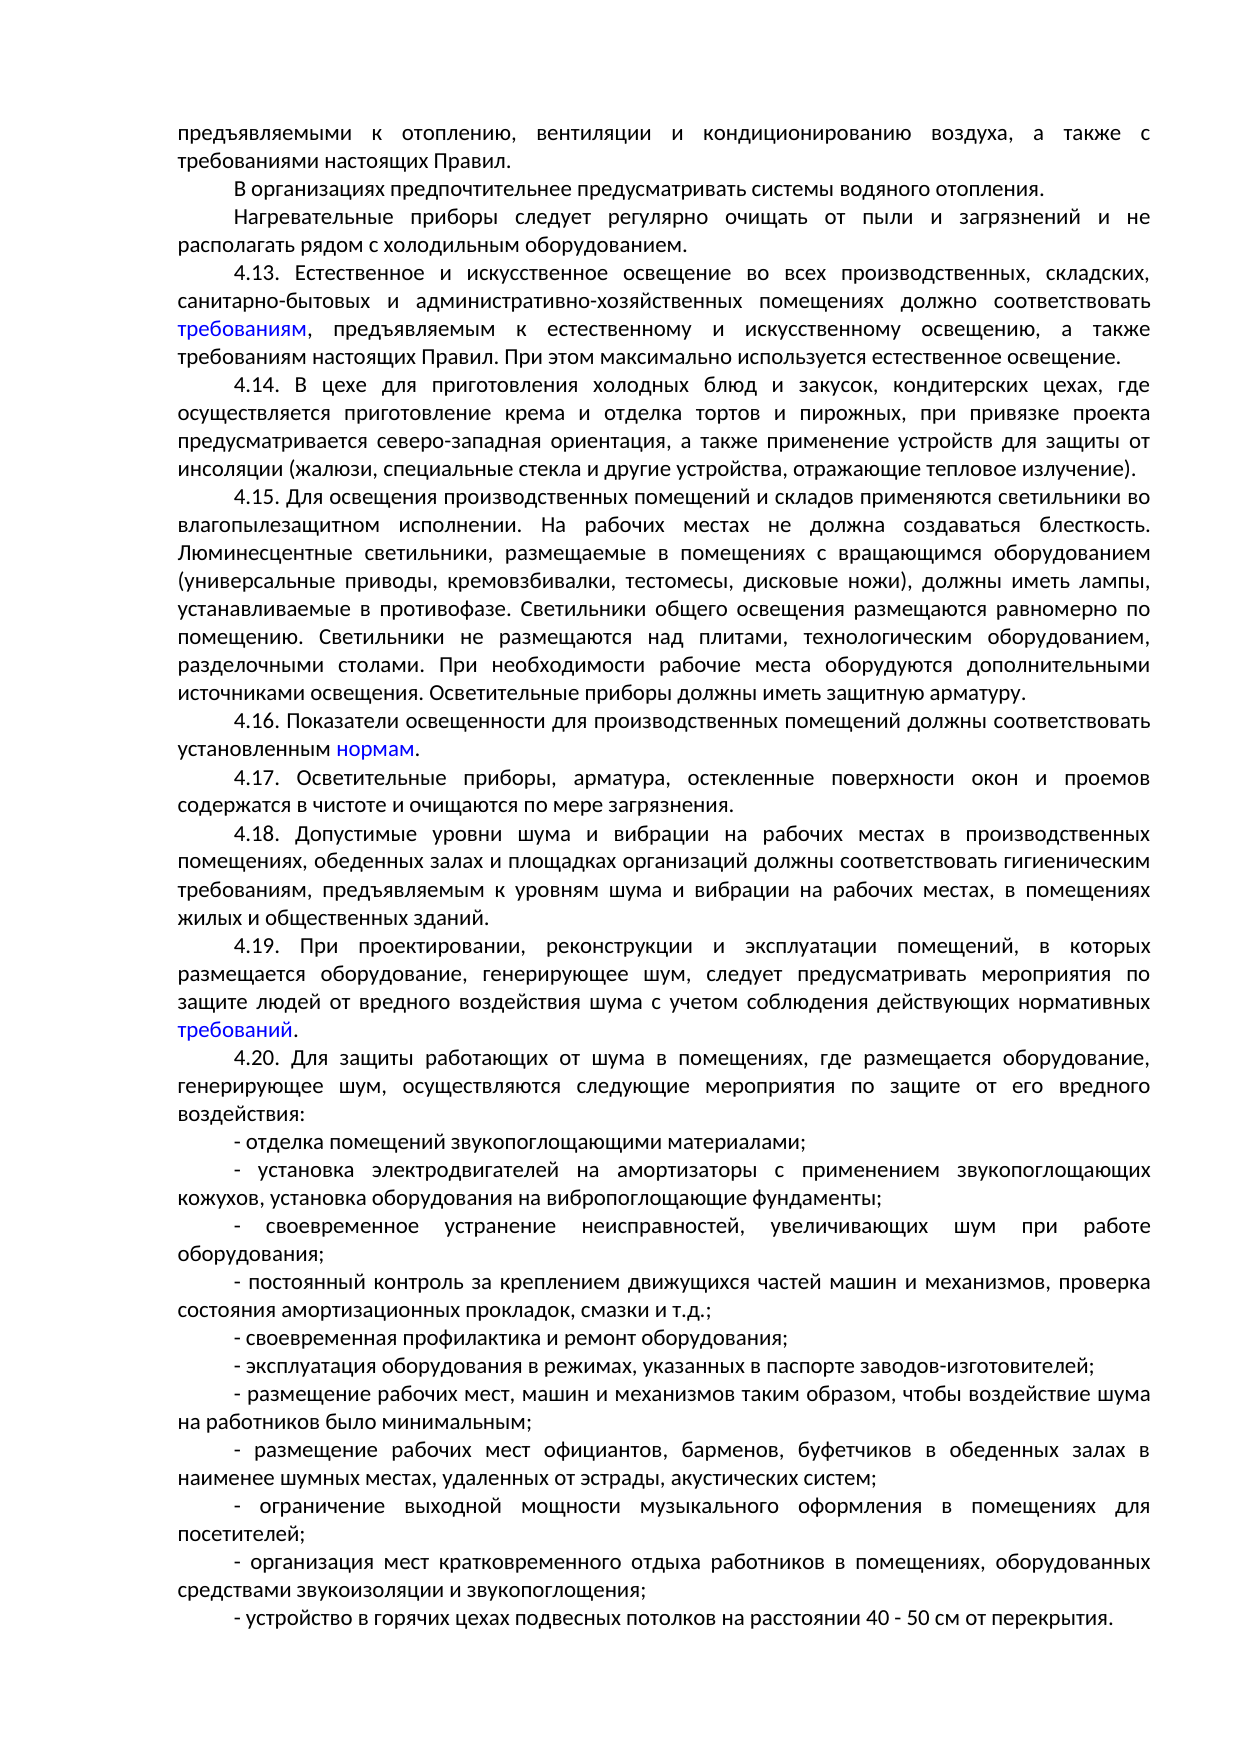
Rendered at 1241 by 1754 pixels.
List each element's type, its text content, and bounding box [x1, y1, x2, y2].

text 4.14. В цехе для приготовления холодных блюд и закусок, кондитерских цехах, где осуществляется приготовление крема и отделка тортов и пирожных, при привязке проекта предусматривается северо-западная ориентация, а также применение устройств для защиты от инсоляции (жалюзи, специальные стекла и другие устройства, отражающие тепловое излучение). [177, 370, 1152, 482]
text - своевременная профилактика и ремонт оборудования; [177, 1323, 1152, 1351]
text - размещение рабочих мест, машин и механизмов таким образом, чтобы воздействие шума на работников было минимальным; [177, 1379, 1152, 1435]
text - своевременное устранение неисправностей, увеличивающих шум при работе оборудования; [177, 1211, 1152, 1267]
text Нагревательные приборы следует регулярно очищать от пыли и загрязнений и не располагать рядом с холодильным оборудованием. [177, 202, 1152, 258]
text 4.13. Естественное и искусственное освещение во всех производственных, складских, санитарно-бытовых и административно-хозяйственных помещениях должно соответствовать требованиям, предъявляемым к естественному и искусственному освещению, а также требованиям настоящих Правил. При этом максимально используется естественное освещение. [177, 258, 1152, 370]
text 4.20. Для защиты работающих от шума в помещениях, где размещается оборудование, генерирующее шум, осуществляются следующие мероприятия по защите от его вредного воздействия: [177, 1043, 1152, 1127]
text - организация мест кратковременного отдыха работников в помещениях, оборудованных средствами звукоизоляции и звукопоглощения; [177, 1547, 1152, 1603]
text - эксплуатация оборудования в режимах, указанных в паспорте заводов-изготовителей; [177, 1351, 1152, 1379]
text 4.18. Допустимые уровни шума и вибрации на рабочих местах в производственных помещениях, обеденных залах и площадках организаций должны соответствовать гигиеническим требованиям, предъявляемым к уровням шума и вибрации на рабочих местах, в помещениях жилых и общественных зданий. [177, 819, 1152, 931]
text 4.19. При проектировании, реконструкции и эксплуатации помещений, в которых размещается оборудование, генерирующее шум, следует предусматривать мероприятия по защите людей от вредного воздействия шума с учетом соблюдения действующих нормативных требований. [177, 931, 1152, 1043]
text 4.17. Осветительные приборы, арматура, остекленные поверхности окон и проемов содержатся в чистоте и очищаются по мере загрязнения. [177, 763, 1152, 819]
text - установка электродвигателей на амортизаторы с применением звукопоглощающих кожухов, установка оборудования на вибропоглощающие фундаменты; [177, 1155, 1152, 1211]
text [177, 118, 1152, 174]
text 4.15. Для освещения производственных помещений и складов применяются светильники во влагопылезащитном исполнении. На рабочих местах не должна создаваться блесткость. Люминесцентные светильники, размещаемые в помещениях с вращающимся оборудованием (универсальные приводы, кремовзбивалки, тестомесы, дисковые ножи), должны иметь лампы, устанавливаемые в противофазе. Светильники общего освещения размещаются равномерно по помещению. Светильники не размещаются над плитами, технологическим оборудованием, разделочными столами. При необходимости рабочие места оборудуются дополнительными источниками освещения. Осветительные приборы должны иметь защитную арматуру. [177, 482, 1152, 707]
text - устройство в горячих цехах подвесных потолков на расстоянии 40 - 50 см от перекрытия. [177, 1603, 1152, 1631]
text 4.16. Показатели освещенности для производственных помещений должны соответствовать установленным нормам. [177, 707, 1152, 763]
text - отделка помещений звукопоглощающими материалами; [177, 1127, 1152, 1155]
text В организациях предпочтительнее предусматривать системы водяного отопления. [177, 174, 1152, 202]
text - размещение рабочих мест официантов, барменов, буфетчиков в обеденных залах в наименее шумных местах, удаленных от эстрады, акустических систем; [177, 1435, 1152, 1491]
text - постоянный контроль за креплением движущихся частей машин и механизмов, проверка состояния амортизационных прокладок, смазки и т.д.; [177, 1267, 1152, 1323]
text - ограничение выходной мощности музыкального оформления в помещениях для посетителей; [177, 1491, 1152, 1547]
